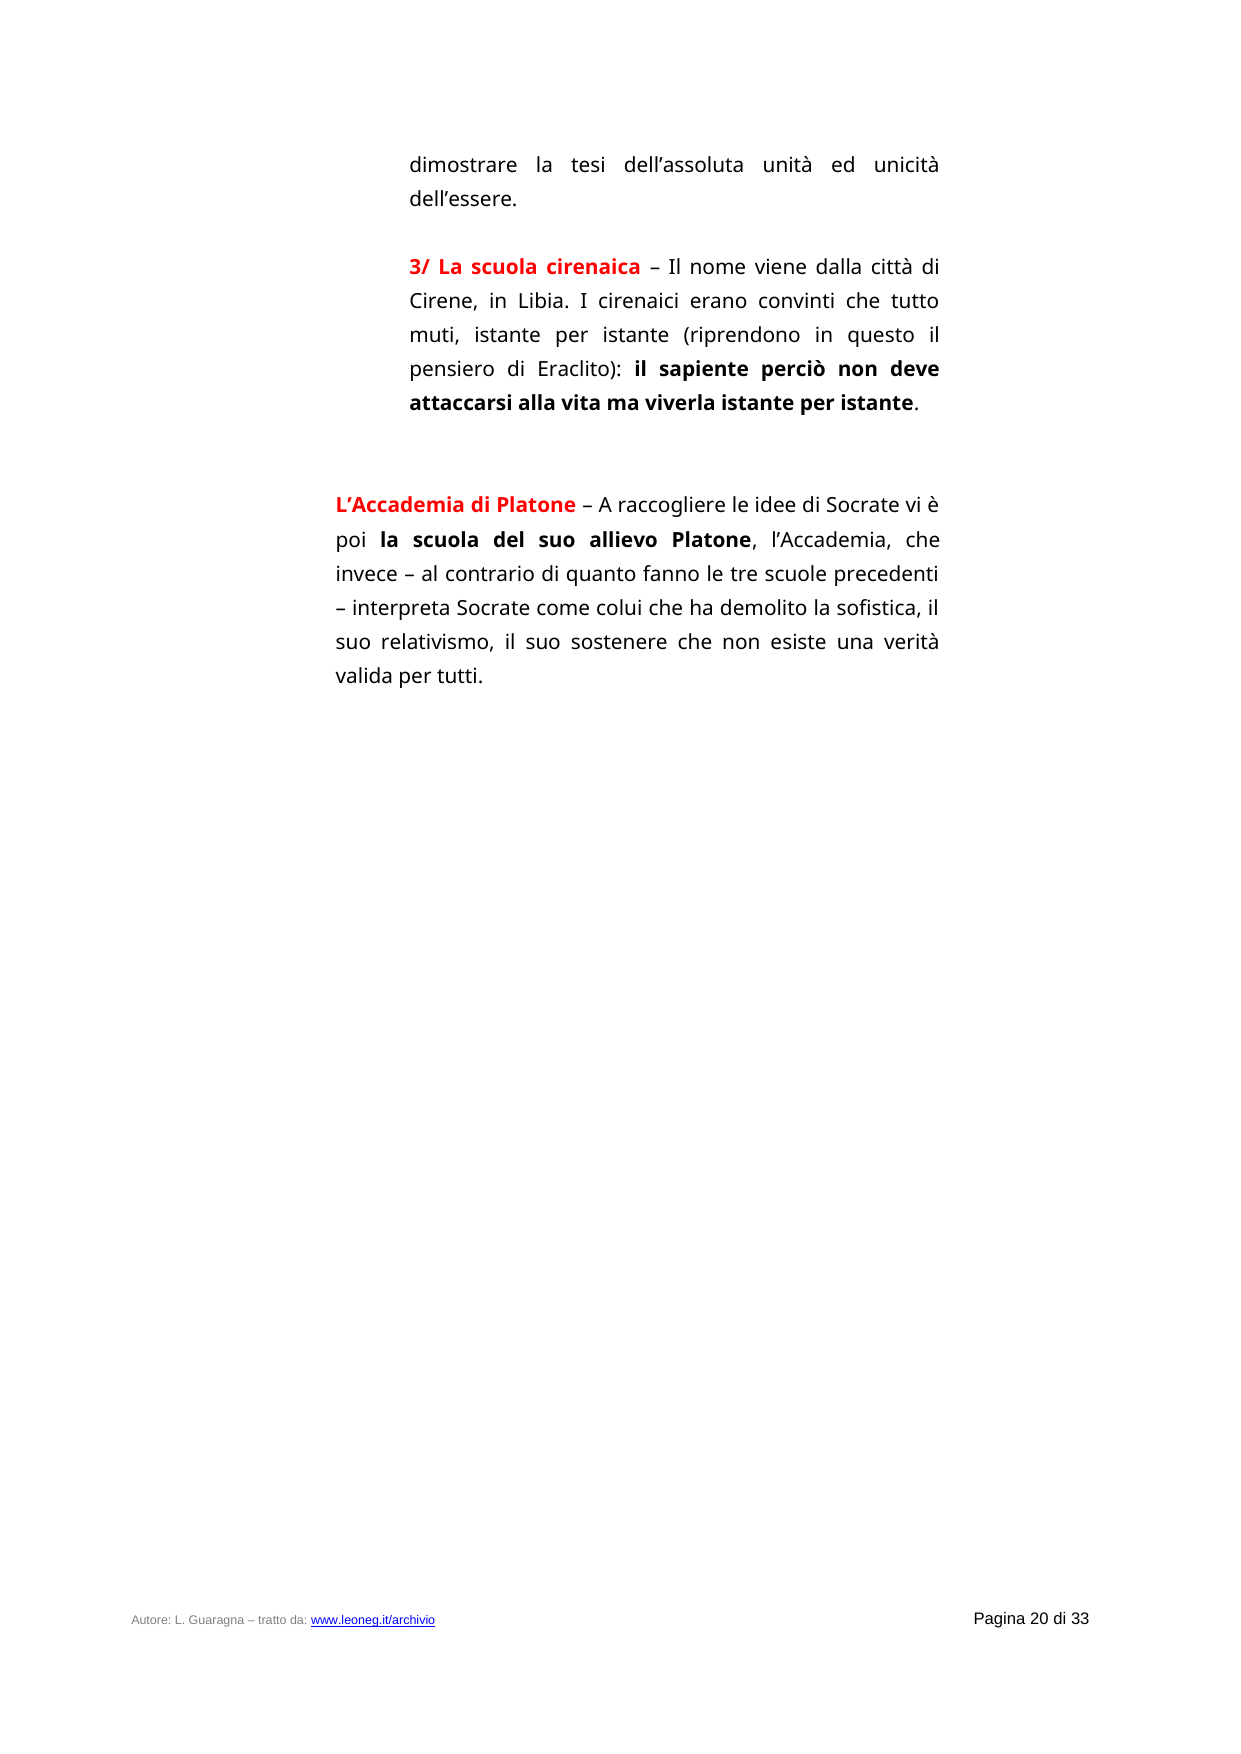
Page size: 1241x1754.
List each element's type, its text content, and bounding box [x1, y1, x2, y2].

text 3/ La scuola cirenaica – Il nome viene dalla città di Cirene, in Libia. I cirenaici erano convinti che tutto muti, istante per istante (riprendono in questo il pensiero di Eraclito): il sapiente perciò non deve attaccarsi alla vita ma viverla istante per istante. [409, 252, 940, 417]
text L’Accademia di Platone – A raccogliere le idee di Socrate vi è poi la scuola del suo allievo Platone, l’Accademia, che invece – al contrario di quanto fanno le tre scuole precedenti – interpreta Socrate come colui che ha demolito la sofistica, il suo relativismo, il suo sostenere che non esiste una verità valida per tutti. [335, 491, 940, 689]
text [409, 150, 940, 212]
